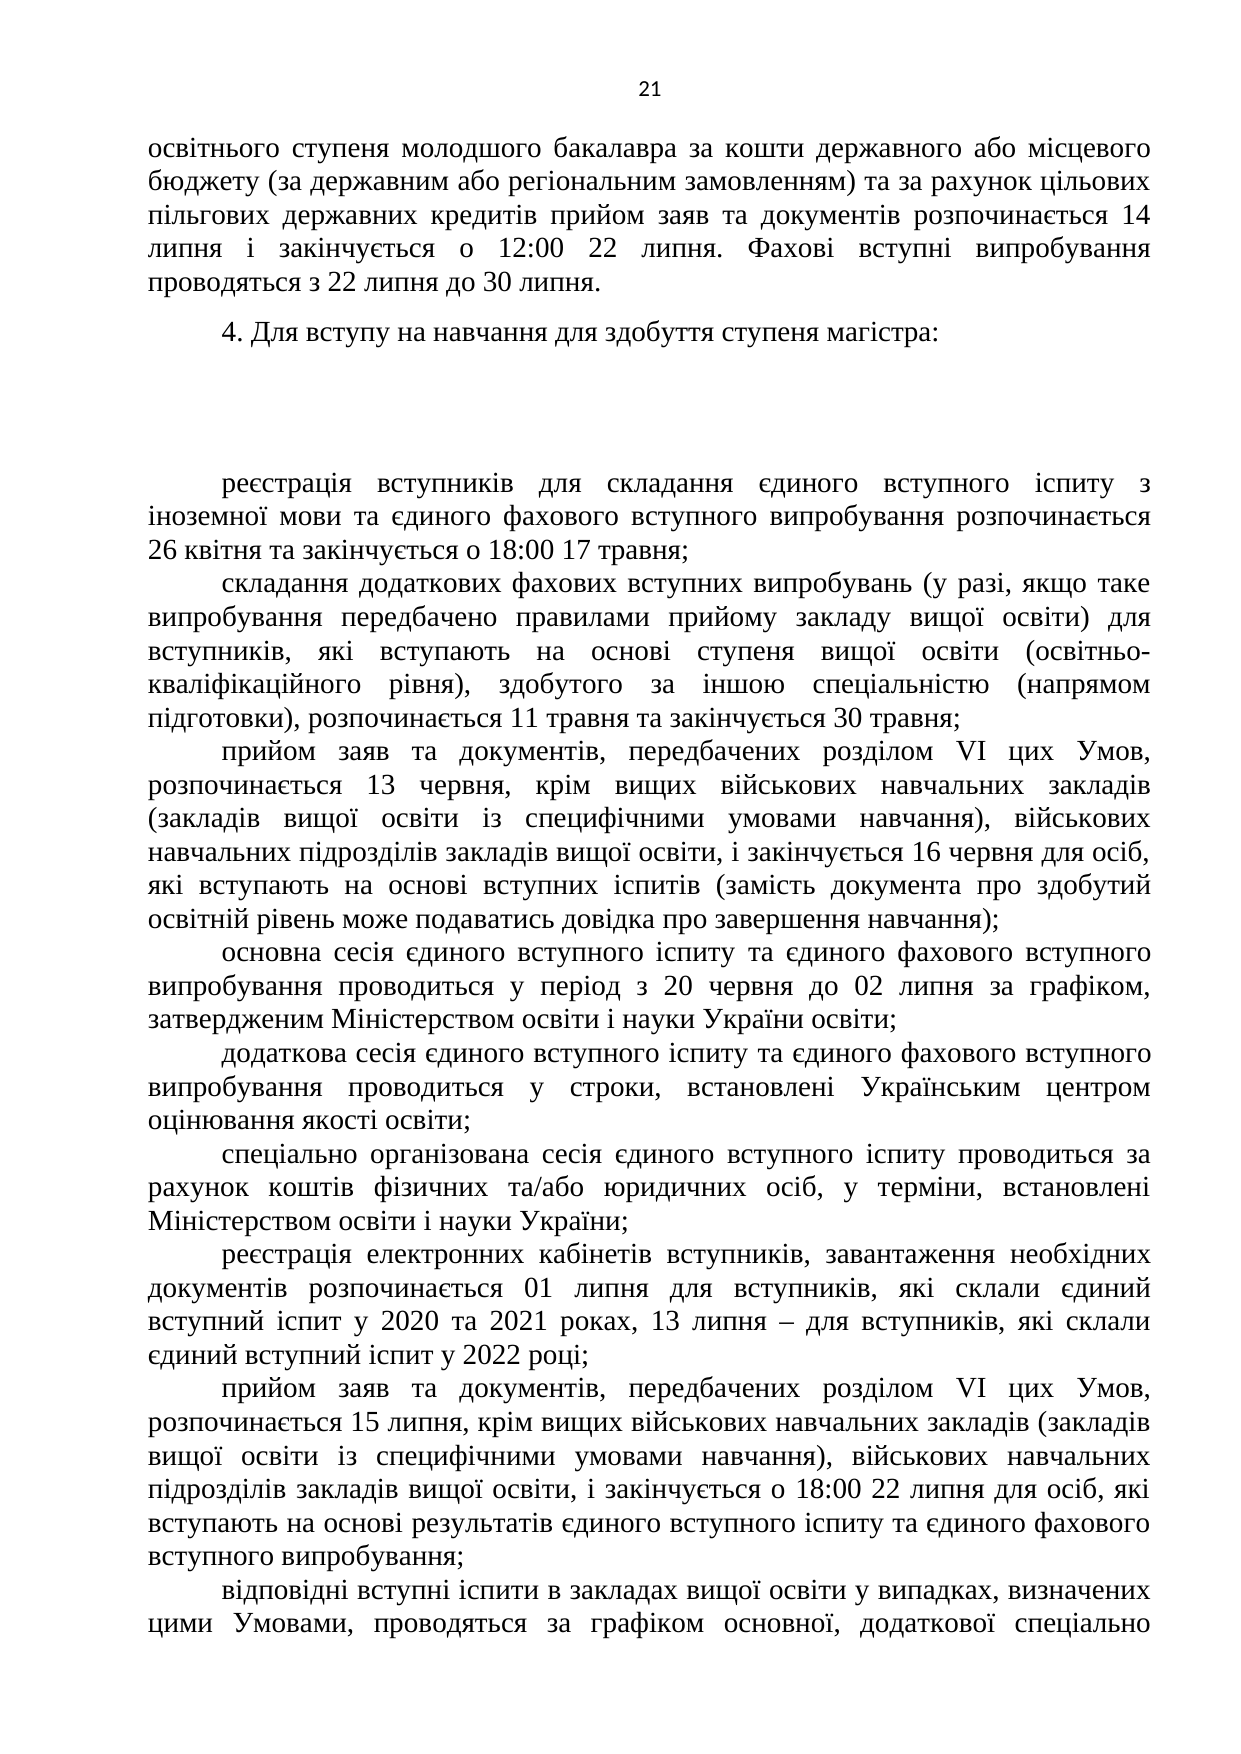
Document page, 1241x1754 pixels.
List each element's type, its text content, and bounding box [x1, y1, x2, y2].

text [148, 1572, 1152, 1639]
text спеціально організована сесія єдиного вступного іспиту проводиться за рахунок коштів фізичних та/або юридичних осіб, у терміни, встановлені Міністерством освіти і науки України; [148, 1136, 1152, 1236]
text реєстрація електронних кабінетів вступників, завантаження необхідних документів розпочинається 01 липня для вступників, які склали єдиний вступний іспит у 2020 та 2021 роках, 13 липня – для вступників, які склали єдиний вступний іспит у 2022 році; [148, 1236, 1152, 1371]
text прийом заяв та документів, передбачених розділом VI цих Умов, розпочинається 13 червня, крім вищих військових навчальних закладів (закладів вищої освіти із специфічними умовами навчання), військових навчальних підрозділів закладів вищої освіти, і закінчується 16 червня для осіб, які вступають на основі вступних іспитів (замість документа про здобутий освітній рівень може подаватись довідка про завершення навчання); [148, 733, 1152, 934]
text основна сесія єдиного вступного іспиту та єдиного фахового вступного випробування проводиться у період з 20 червня до 02 липня за графіком, затвердженим Міністерством освіти і науки України освіти; [148, 934, 1152, 1035]
text 4. Для вступу на навчання для здобуття ступеня магістра: [148, 314, 1152, 348]
text прийом заяв та документів, передбачених розділом VI цих Умов, розпочинається 15 липня, крім вищих військових навчальних закладів (закладів вищої освіти із специфічними умовами навчання), військових навчальних підрозділів закладів вищої освіти, і закінчується о 18:00 22 липня для осіб, які вступають на основі результатів єдиного вступного іспиту та єдиного фахового вступного випробування; [148, 1371, 1152, 1572]
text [148, 130, 1152, 297]
text складання додаткових фахових вступних випробувань (у разі, якщо таке випробування передбачено правилами прийому закладу вищої освіти) для вступників, які вступають на основі ступеня вищої освіти (освітньо-кваліфікаційного рівня), здобутого за іншою спеціальністю (напрямом підготовки), розпочинається 11 травня та закінчується 30 травня; [148, 566, 1152, 733]
text реєстрація вступників для складання єдиного вступного іспиту з іноземної мови та єдиного фахового вступного випробування розпочинається 26 квітня та закінчується о 18:00 17 травня; [148, 465, 1152, 566]
text додаткова сесія єдиного вступного іспиту та єдиного фахового вступного випробування проводиться у строки, встановлені Українським центром оцінювання якості освіти; [148, 1035, 1152, 1136]
